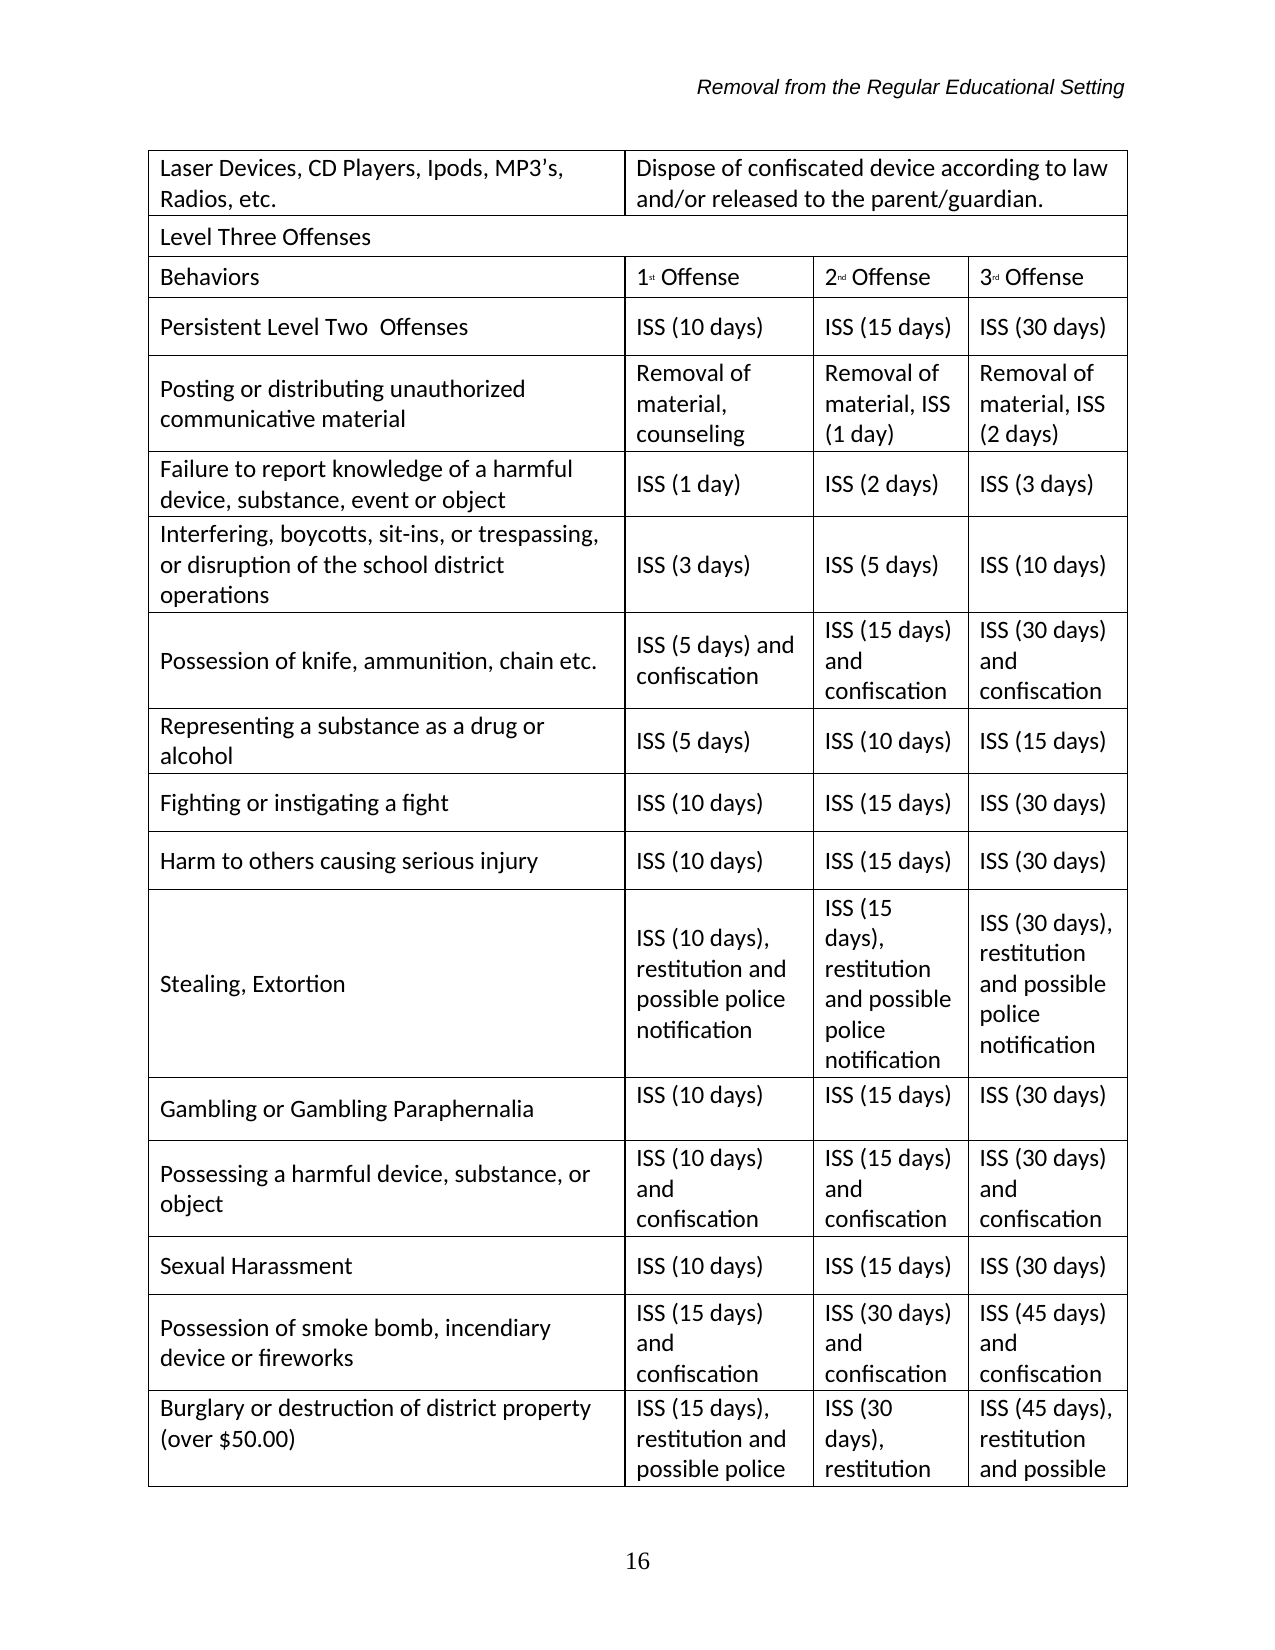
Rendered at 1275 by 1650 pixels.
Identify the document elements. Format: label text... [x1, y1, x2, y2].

table_cell ISS (10 days) [626, 1237, 813, 1294]
table_cell [1128, 831, 1136, 889]
table_cell ISS (30 days) [969, 774, 1127, 831]
table_cell 2nd Offense [814, 257, 968, 297]
table_cell Representing a substance as a drug or alcohol [149, 709, 624, 773]
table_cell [626, 1391, 813, 1486]
table_cell [1128, 215, 1136, 256]
table_cell ISS (30 days) [969, 1078, 1127, 1140]
table_cell ISS (15 days) [814, 1078, 968, 1140]
table_cell ISS (30 days) and confiscation [969, 613, 1127, 707]
table_cell Harm to others causing serious injury [149, 832, 624, 889]
table_cell [1128, 1294, 1136, 1390]
table_cell ISS (15 days) [814, 298, 968, 355]
table_cell ISS (10 days) [626, 832, 813, 889]
table_cell [1128, 1390, 1136, 1486]
table_cell ISS (15 days) and confiscation [814, 1141, 968, 1236]
table_cell ISS (2 days) [814, 452, 968, 516]
table_cell Stealing, Extortion [149, 890, 624, 1077]
table_cell Possession of smoke bomb, incendiary device or fireworks [149, 1295, 624, 1390]
table_cell ISS (10 days) and confiscation [626, 1141, 813, 1236]
table_cell ISS (30 days), restitution and possible police notification [969, 890, 1127, 1077]
table_cell ISS (10 days) [626, 774, 813, 831]
table_cell ISS (3 days) [969, 452, 1127, 516]
table_cell ISS (5 days) and confiscation [626, 613, 813, 707]
table_cell ISS (15 days), restitution and possible police notification [814, 890, 968, 1077]
table_cell [1128, 1140, 1136, 1236]
table_cell Possessing a harmful device, substance, or object [149, 1141, 624, 1236]
table_cell 1st Offense [626, 257, 813, 297]
table_cell ISS (15 days) [814, 832, 968, 889]
table_cell [1128, 889, 1136, 1077]
table_cell Sexual Harassment [149, 1237, 624, 1294]
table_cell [814, 1391, 968, 1486]
table_cell ISS (30 days) [969, 1237, 1127, 1294]
table_cell [1128, 1077, 1136, 1140]
table_cell [1128, 256, 1136, 297]
table_cell [1128, 708, 1136, 773]
table_cell ISS (10 days) [626, 298, 813, 355]
table_cell ISS (15 days) and confiscation [626, 1295, 813, 1390]
table_cell Level Three Offenses [149, 216, 1127, 256]
table_cell ISS (30 days) and confiscation [814, 1295, 968, 1390]
table_cell Removal of material, ISS (1 day) [814, 356, 968, 451]
table_cell ISS (10 days) [814, 709, 968, 773]
table_cell ISS (15 days) [814, 774, 968, 831]
table_cell [1128, 516, 1136, 612]
table_cell [1128, 773, 1136, 831]
table_cell ISS (3 days) [626, 517, 813, 612]
table_cell ISS (15 days) [814, 1237, 968, 1294]
table_cell Posting or distributing unauthorized communicative material [149, 356, 624, 451]
table_cell Fighting or instigating a fight [149, 774, 624, 831]
table_cell Behaviors [149, 257, 624, 297]
table_cell Dispose of confiscated device according to law and/or released to the parent/guardian. [626, 151, 1127, 215]
table_cell [1128, 451, 1136, 516]
table_cell ISS (5 days) [814, 517, 968, 612]
table_cell 3rd Offense [969, 257, 1127, 297]
table_cell Persistent Level Two Offenses [149, 298, 624, 355]
table_cell Removal of material, ISS (2 days) [969, 356, 1127, 451]
table_cell [1128, 297, 1136, 355]
table_cell ISS (10 days), restitution and possible police notification [626, 890, 813, 1077]
table_cell ISS (30 days) [969, 298, 1127, 355]
table_cell Gambling or Gambling Paraphernalia [149, 1078, 624, 1140]
table_cell Removal of material, counseling [626, 356, 813, 451]
table_cell ISS (10 days) [969, 517, 1127, 612]
table_cell ISS (1 day) [626, 452, 813, 516]
table_cell [1128, 1236, 1136, 1294]
table_cell Interfering, boycotts, sit-ins, or trespassing, or disruption of the school district operations [149, 517, 624, 612]
table_cell ISS (15 days) [969, 709, 1127, 773]
table_cell ISS (5 days) [626, 709, 813, 773]
table_cell Possession of knife, ammunition, chain etc. [149, 613, 624, 707]
table_cell [1128, 612, 1136, 707]
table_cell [969, 1391, 1127, 1486]
table_cell ISS (15 days) and confiscation [814, 613, 968, 707]
table_cell [1128, 355, 1136, 451]
table_cell Failure to report knowledge of a harmful device, substance, event or object [149, 452, 624, 516]
table_cell ISS (30 days) [969, 832, 1127, 889]
table_cell Laser Devices, CD Players, Ipods, MP3’s, Radios, etc. [149, 151, 624, 215]
table_cell ISS (30 days) and confiscation [969, 1141, 1127, 1236]
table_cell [149, 1391, 624, 1486]
table_cell [1128, 150, 1136, 215]
table_cell ISS (45 days) and confiscation [969, 1295, 1127, 1390]
table_cell ISS (10 days) [626, 1078, 813, 1140]
